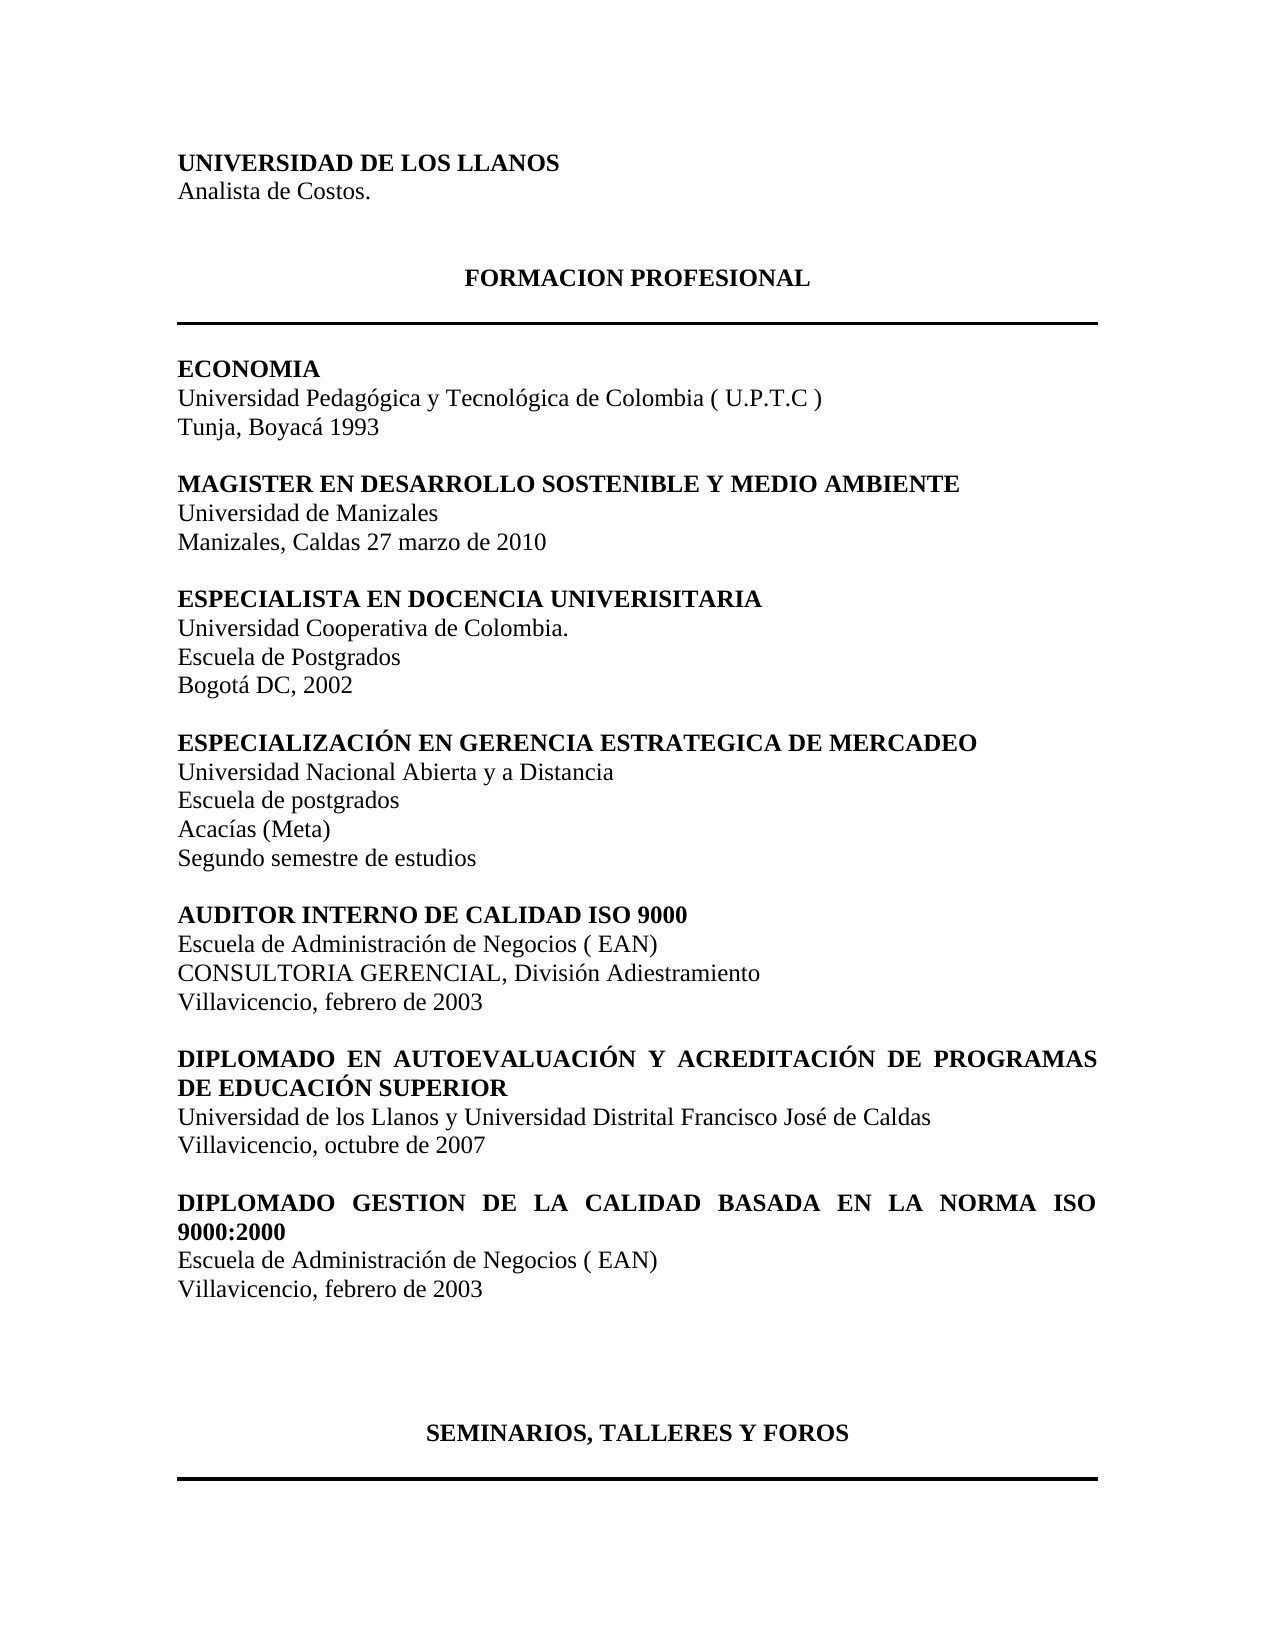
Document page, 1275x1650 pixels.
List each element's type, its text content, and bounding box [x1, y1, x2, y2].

text Universidad de los Llanos y Universidad Distrital Francisco José de Caldas [177, 1102, 1098, 1130]
text Universidad Pedagógica y Tecnológica de Colombia ( U.P.T.C ) [177, 383, 1098, 412]
text DIPLOMADO EN AUTOEVALUACIÓN Y ACREDITACIÓN DE PROGRAMAS DE EDUCACIÓN SUPERIOR [177, 1044, 1098, 1102]
text Acacías (Meta) [177, 814, 1098, 843]
text Universidad Nacional Abierta y a Distancia [177, 757, 1098, 785]
text FORMACION PROFESIONAL [177, 263, 1098, 291]
text Escuela de Administración de Negocios ( EAN) [177, 929, 1098, 958]
text Escuela de Postgrados [177, 642, 1098, 670]
text Segundo semestre de estudios [177, 843, 1098, 872]
text AUDITOR INTERNO DE CALIDAD ISO 9000 [177, 900, 1098, 929]
text Bogotá DC, 2002 [177, 670, 1098, 699]
text Villavicencio, febrero de 2003 [177, 987, 1098, 1015]
text Manizales, Caldas 27 marzo de 2010 [177, 527, 1098, 555]
text Escuela de postgrados [177, 785, 1098, 814]
text CONSULTORIA GERENCIAL, División Adiestramiento [177, 958, 1098, 987]
text Tunja, Boyacá 1993 [177, 412, 1098, 440]
text Universidad de Manizales [177, 498, 1098, 527]
text Villavicencio, febrero de 2003 [177, 1274, 1098, 1303]
text DIPLOMADO GESTION DE LA CALIDAD BASADA EN LA NORMA ISO 9000:2000 [177, 1188, 1098, 1245]
text SEMINARIOS, TALLERES Y FOROS [177, 1418, 1098, 1447]
text Escuela de Administración de Negocios ( EAN) [177, 1245, 1098, 1274]
text Analista de Costos. [177, 176, 1098, 205]
text MAGISTER EN DESARROLLO SOSTENIBLE Y MEDIO AMBIENTE [177, 469, 1098, 498]
text Villavicencio, octubre de 2007 [177, 1130, 1098, 1159]
text ESPECIALISTA EN DOCENCIA UNIVERISITARIA [177, 584, 1098, 613]
text ECONOMIA [177, 354, 1098, 383]
text Universidad Cooperativa de Colombia. [177, 613, 1098, 642]
text UNIVERSIDAD DE LOS LLANOS [177, 148, 1098, 176]
text ESPECIALIZACIÓN EN GERENCIA ESTRATEGICA DE MERCADEO [177, 728, 1098, 757]
